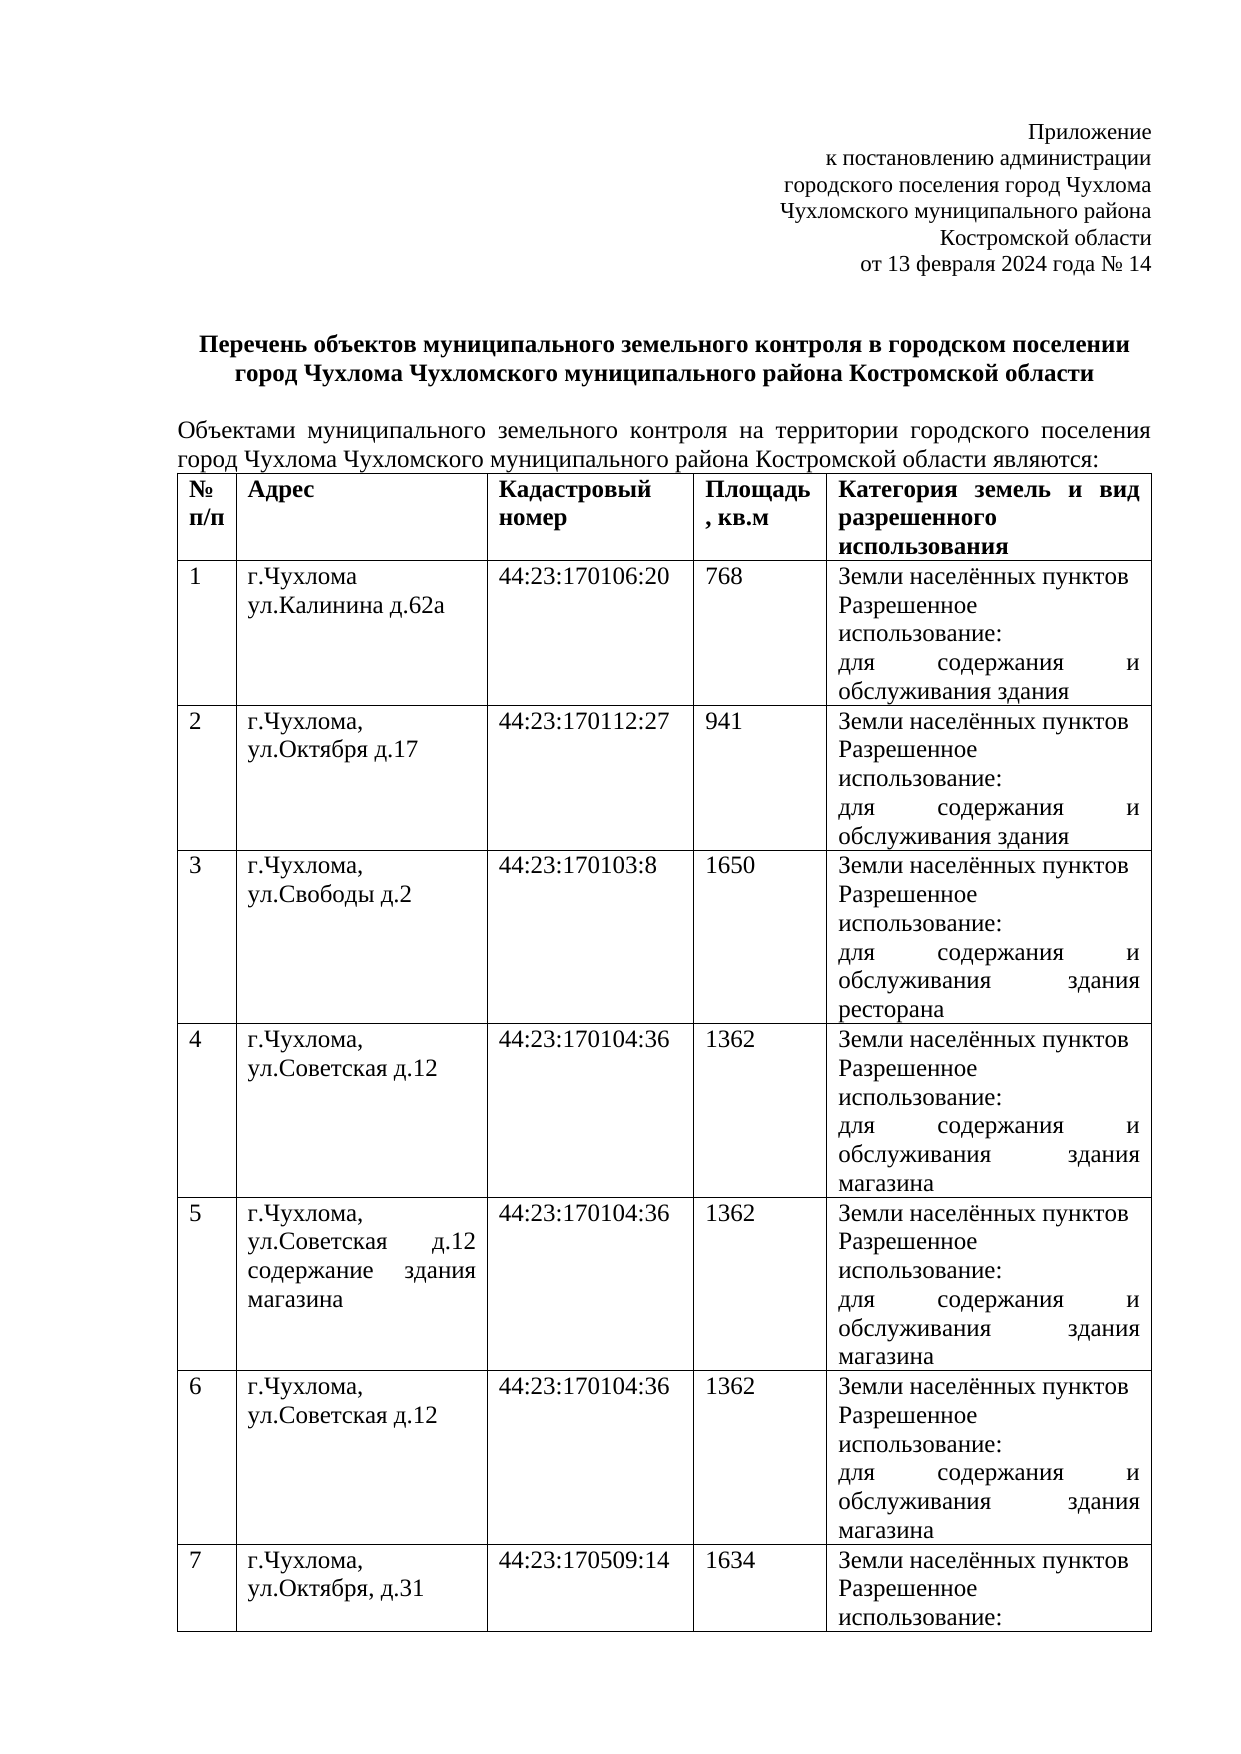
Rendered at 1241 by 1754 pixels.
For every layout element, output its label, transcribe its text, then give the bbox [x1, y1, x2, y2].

text от 13 февраля 2024 года № 14 [177, 250, 1152, 276]
table_cell Земли населённых пунктов Разрешенное использование: для содержания и обслуживания здания магазина [827, 1371, 1151, 1544]
table_cell г.Чухлома, ул.Советская д.12 [237, 1371, 487, 1544]
table_cell 2 [178, 706, 236, 849]
table_cell 1362 [694, 1198, 826, 1370]
table_cell Земли населённых пунктов Разрешенное использование: для содержания и обслуживания здания магазина [827, 1198, 1151, 1370]
table_cell г.Чухлома, ул.Свободы д.2 [237, 851, 487, 1023]
table_cell 44:23:170509:14 [488, 1545, 693, 1631]
text Перечень объектов муниципального земельного контроля в городском поселении город Чухлома Чухломского муниципального района Костромской области [177, 329, 1152, 386]
table_cell г.Чухлома, ул.Советская д.12 содержание здания магазина [237, 1198, 487, 1370]
table_cell 5 [178, 1198, 236, 1370]
table_cell г.Чухлома, ул.Советская д.12 [237, 1024, 487, 1197]
table_cell 6 [178, 1371, 236, 1544]
table_header Кадастровый номер [488, 474, 693, 560]
table_cell г.Чухлома ул.Калинина д.62а [237, 561, 487, 705]
table_cell Земли населённых пунктов Разрешенное использование: для содержания и обслуживания здания ресторана [827, 851, 1151, 1023]
table_cell 44:23:170112:27 [488, 706, 693, 849]
table_cell 44:23:170104:36 [488, 1198, 693, 1370]
table_cell 1362 [694, 1024, 826, 1197]
text Чухломского муниципального района [177, 197, 1152, 223]
table_cell Земли населённых пунктов Разрешенное использование: для содержания и обслуживания здания магазина [827, 1024, 1151, 1197]
table_cell 44:23:170104:36 [488, 1024, 693, 1197]
table_header Площадь, кв.м [694, 474, 826, 560]
table_cell 44:23:170104:36 [488, 1371, 693, 1544]
table_cell 3 [178, 851, 236, 1023]
text Костромской области [177, 223, 1152, 250]
table_cell 1650 [694, 851, 826, 1023]
table_cell 1634 [694, 1545, 826, 1631]
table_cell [827, 1545, 1151, 1631]
table_cell 44:23:170103:8 [488, 851, 693, 1023]
table_cell Земли населённых пунктов Разрешенное использование: для содержания и обслуживания здания [827, 561, 1151, 705]
table_cell Земли населённых пунктов Разрешенное использование: для содержания и обслуживания здания [827, 706, 1151, 849]
text к постановлению администрации [177, 144, 1152, 171]
table_cell г.Чухлома, ул.Октября д.17 [237, 706, 487, 849]
table_cell 1362 [694, 1371, 826, 1544]
table_header Адрес [237, 474, 487, 560]
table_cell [237, 1545, 487, 1631]
table_header № п/п [178, 474, 236, 560]
text Приложение [177, 118, 1152, 144]
text городского поселения город Чухлома [177, 171, 1152, 197]
table_cell 4 [178, 1024, 236, 1197]
table_cell 768 [694, 561, 826, 705]
text Объектами муниципального земельного контроля на территории городского поселения город Чухлома Чухломского муниципального района Костромской области являются: [177, 415, 1152, 473]
table_cell 7 [178, 1545, 236, 1631]
table_cell 44:23:170106:20 [488, 561, 693, 705]
table_cell 1 [178, 561, 236, 705]
table_header Категория земель и вид разрешенного использования [827, 474, 1151, 560]
table_cell 941 [694, 706, 826, 849]
